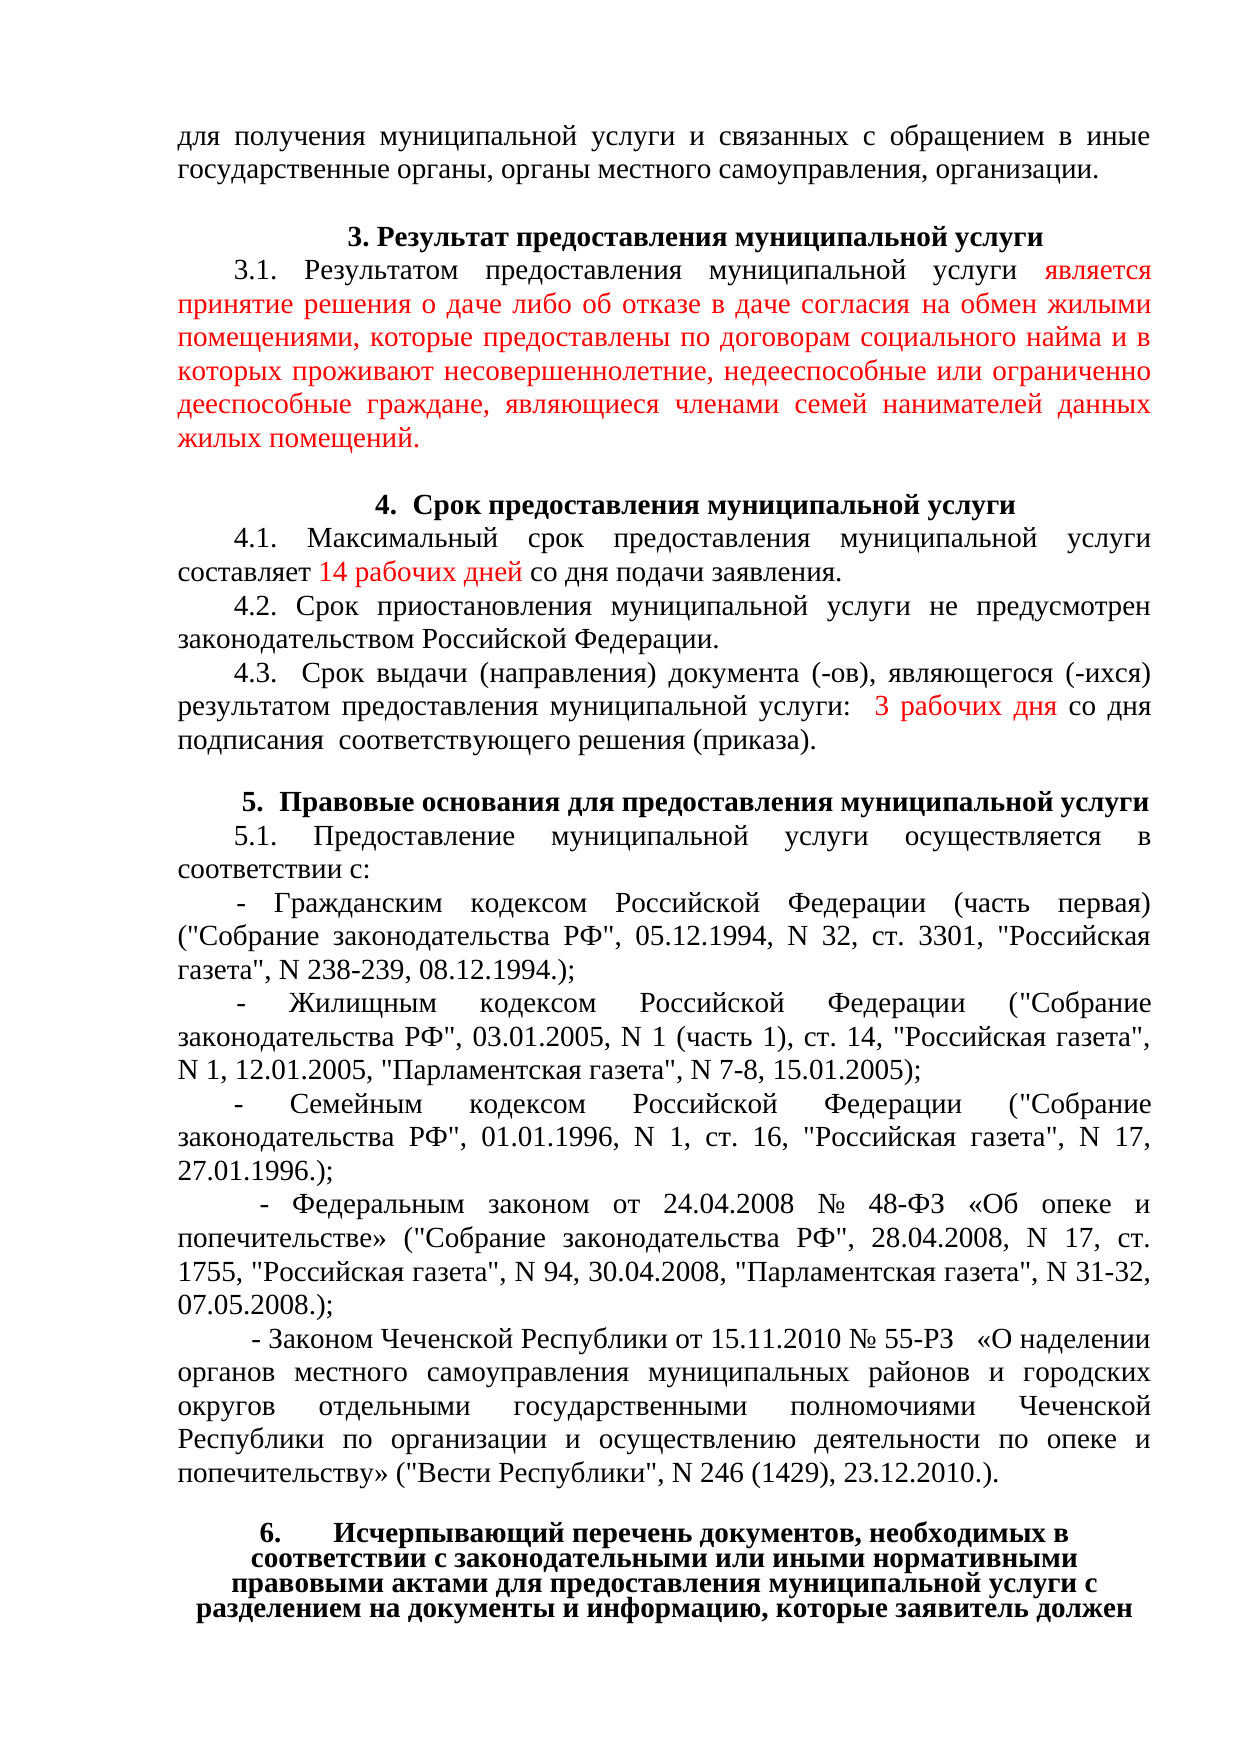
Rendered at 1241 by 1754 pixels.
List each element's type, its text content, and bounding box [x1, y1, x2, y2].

text - Жилищным кодексом Российской Федерации ("Собрание законодательства РФ", 03.01.2005, N 1 (часть 1), ст. 14, "Российская газета", N 1, 12.01.2005, "Парламентская газета", N 7-8, 15.01.2005); [177, 985, 1152, 1086]
text 5.1. Предоставление муниципальной услуги осуществляется в соответствии с: [177, 818, 1152, 885]
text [177, 118, 1152, 185]
text - Законом Чеченской Республики от 15.11.2010 № 55-РЗ «О наделении органов местного самоуправления муниципальных районов и городских округов отдельными государственными полномочиями Чеченской Республики по организации и осуществлению деятельности по опеке и попечительству» ("Вести Республики", N 246 (1429), 23.12.2010.). [177, 1321, 1152, 1488]
text 3.1. Результатом предоставления муниципальной услуги является принятие решения о даче либо об отказе в даче согласия на обмен жилыми помещениями, которые предоставлены по договорам социального найма и в которых проживают несовершеннолетние, недееспособные или ограниченно дееспособные граждане, являющиеся членами семей нанимателей данных жилых помещений. [177, 252, 1152, 453]
text 4.3. Срок выдачи (направления) документа (-ов), являющегося (-ихся) результатом предоставления муниципальной услуги: 3 рабочих дня со дня подписания соответствующего решения (приказа). [177, 655, 1152, 755]
text - Гражданским кодексом Российской Федерации (часть первая) ("Собрание законодательства РФ", 05.12.1994, N 32, ст. 3301, "Российская газета", N 238-239, 08.12.1994.); [177, 885, 1152, 985]
text 3. Результат предоставления муниципальной услуги [240, 219, 1152, 252]
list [177, 1522, 1152, 1622]
list Срок предоставления муниципальной услуги [240, 487, 1152, 521]
list Правовые основания для предоставления муниципальной услуги [240, 784, 1152, 818]
text 4.1. Максимальный срок предоставления муниципальной услуги составляет 14 рабочих дней со дня подачи заявления. [177, 521, 1152, 588]
text - Федеральным законом от 24.04.2008 № 48-ФЗ «Об опеке и попечительстве» ("Собрание законодательства РФ", 28.04.2008, N 17, ст. 1755, "Российская газета", N 94, 30.04.2008, "Парламентская газета", N 31-32, 07.05.2008.); [177, 1187, 1152, 1321]
text 4.2. Срок приостановления муниципальной услуги не предусмотрен законодательством Российской Федерации. [177, 588, 1152, 655]
text - Семейным кодексом Российской Федерации ("Собрание законодательства РФ", 01.01.1996, N 1, ст. 16, "Российская газета", N 17, 27.01.1996.); [177, 1086, 1152, 1187]
